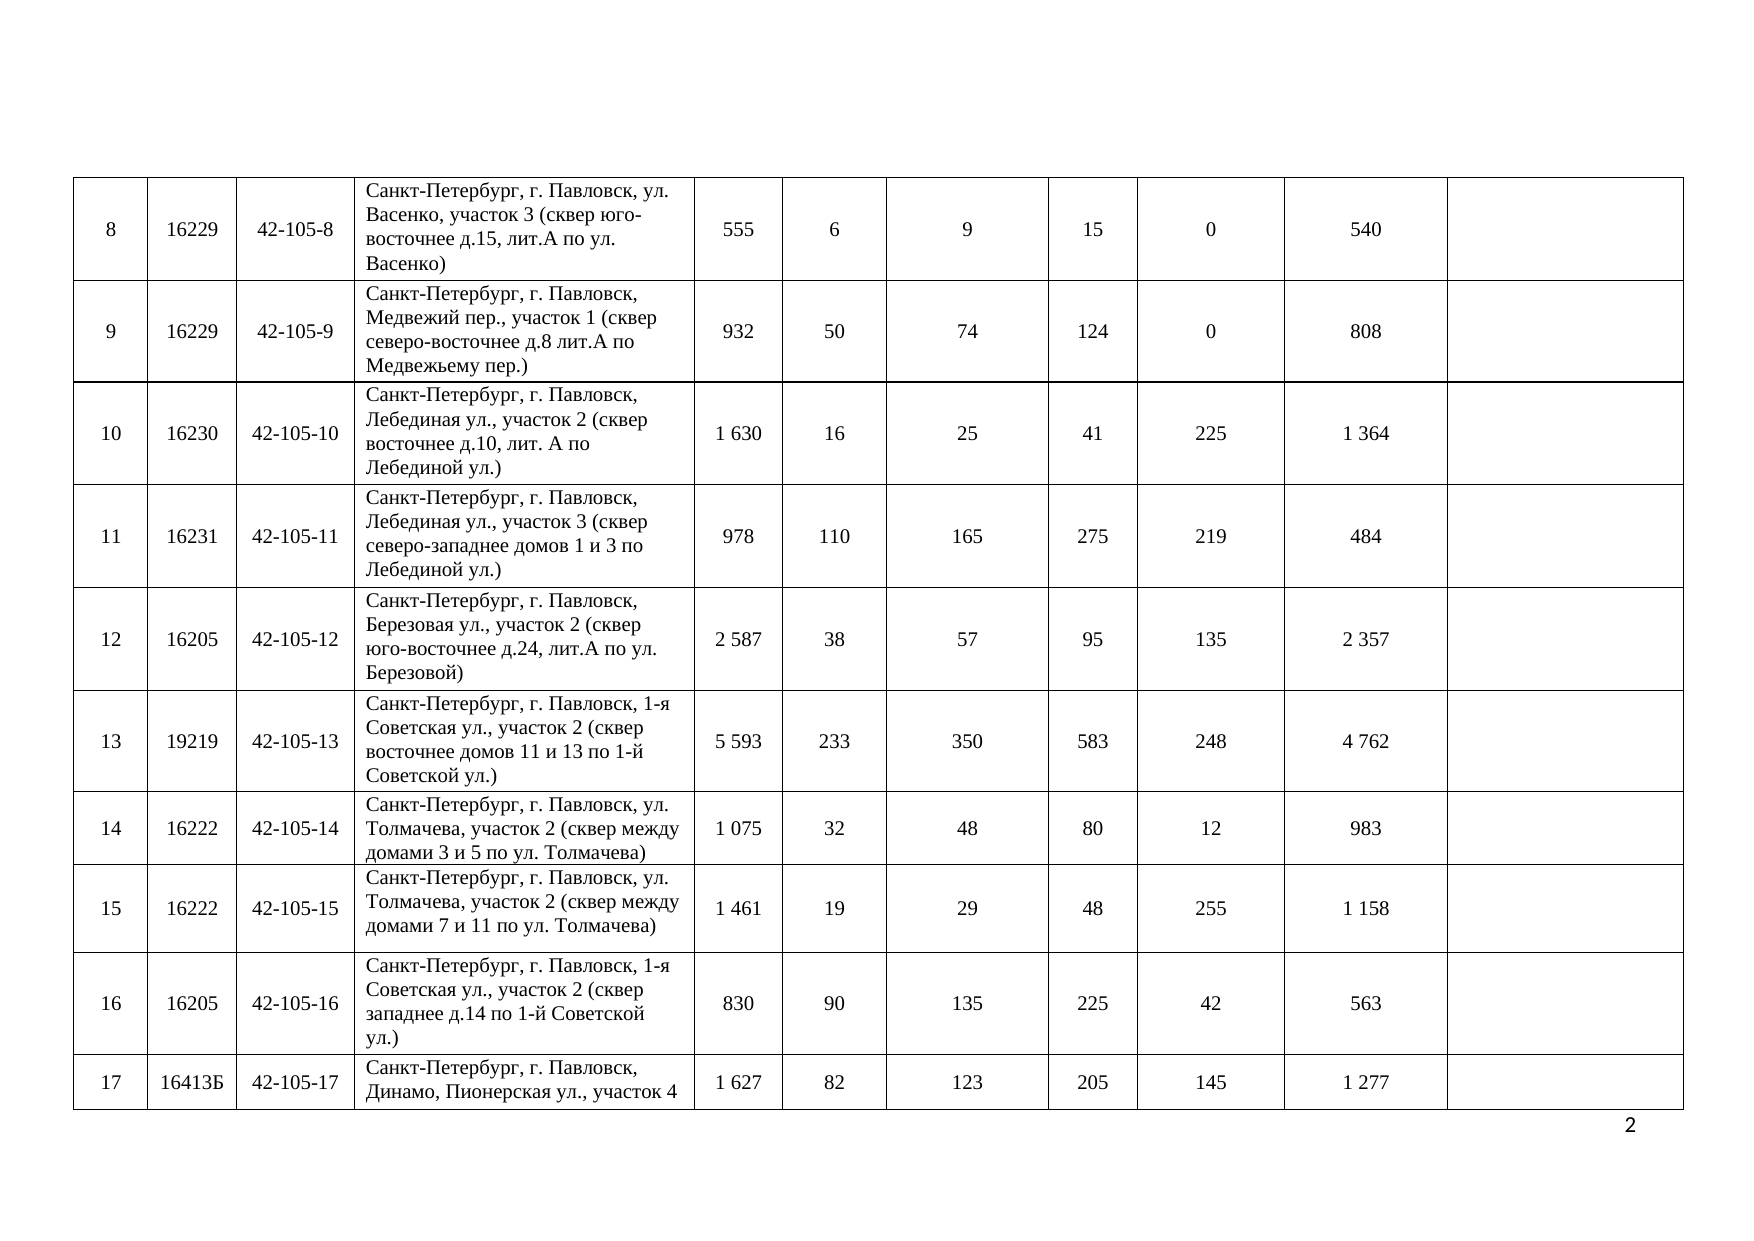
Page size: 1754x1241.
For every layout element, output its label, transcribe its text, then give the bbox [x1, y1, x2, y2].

table_cell 1 364 [1285, 383, 1447, 484]
table_cell 225 [1049, 953, 1137, 1054]
table_cell 4 762 [1285, 691, 1447, 791]
table_cell 42-105-12 [237, 588, 354, 690]
table_cell [1448, 281, 1683, 381]
table_cell 1 277 [1285, 1055, 1447, 1109]
table_cell Санкт-Петербург, г. Павловск, 1-я Советская ул., участок 2 (сквер восточнее домов 11 и 13 по 1-й Советской ул.) [355, 691, 694, 791]
table_cell 41 [1049, 383, 1137, 484]
table_cell 38 [783, 588, 886, 690]
table_cell 135 [887, 953, 1048, 1054]
table_cell 16222 [148, 792, 236, 864]
table_cell 2 587 [695, 588, 782, 690]
table_cell 42 [1138, 953, 1284, 1054]
table_cell 42-105-11 [237, 485, 354, 587]
table_cell 48 [887, 792, 1048, 864]
table_cell [1448, 178, 1683, 280]
table_cell 8 [74, 178, 147, 280]
table_cell 80 [1049, 792, 1137, 864]
table_cell 205 [1049, 1055, 1137, 1109]
table_cell 42-105-14 [237, 792, 354, 864]
table_cell [1448, 953, 1683, 1054]
table_cell 16230 [148, 383, 236, 484]
table_cell 1 075 [695, 792, 782, 864]
table_cell 275 [1049, 485, 1137, 587]
table_cell 74 [887, 281, 1048, 381]
table_cell [1448, 383, 1683, 484]
table_cell 583 [1049, 691, 1137, 791]
table_cell [1448, 865, 1683, 952]
table_cell 2 357 [1285, 588, 1447, 690]
table_cell [1448, 1055, 1683, 1109]
table_cell 165 [887, 485, 1048, 587]
table_cell 16 [74, 953, 147, 1054]
table_cell 540 [1285, 178, 1447, 280]
table_cell 16205 [148, 588, 236, 690]
table_cell 563 [1285, 953, 1447, 1054]
table_cell 16205 [148, 953, 236, 1054]
table_cell 1 627 [695, 1055, 782, 1109]
table_cell Санкт-Петербург, г. Павловск, Березовая ул., участок 2 (сквер юго-восточнее д.24, лит.А по ул. Березовой) [355, 588, 694, 690]
table_cell 1 630 [695, 383, 782, 484]
table_cell 16 [783, 383, 886, 484]
table_cell 15 [1049, 178, 1137, 280]
table_cell 1 461 [695, 865, 782, 952]
table_cell 14 [74, 792, 147, 864]
table_cell 25 [887, 383, 1048, 484]
table_cell 90 [783, 953, 886, 1054]
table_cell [355, 1055, 694, 1109]
table_cell 255 [1138, 865, 1284, 952]
table_cell 124 [1049, 281, 1137, 381]
table_cell 19 [783, 865, 886, 952]
table_cell 484 [1285, 485, 1447, 587]
table_cell 9 [887, 178, 1048, 280]
table_cell 29 [887, 865, 1048, 952]
table_cell 42-105-9 [237, 281, 354, 381]
table_cell 15 [74, 865, 147, 952]
table_cell 123 [887, 1055, 1048, 1109]
table_cell 32 [783, 792, 886, 864]
table_cell 555 [695, 178, 782, 280]
table_cell 16413Б [148, 1055, 236, 1109]
table_cell 830 [695, 953, 782, 1054]
table_cell 0 [1138, 178, 1284, 280]
table_cell 42-105-10 [237, 383, 354, 484]
table_cell 57 [887, 588, 1048, 690]
table_cell 12 [74, 588, 147, 690]
table_cell [1448, 588, 1683, 690]
table_cell 983 [1285, 792, 1447, 864]
table_cell 16222 [148, 865, 236, 952]
table_cell 42-105-8 [237, 178, 354, 280]
table_cell 42-105-16 [237, 953, 354, 1054]
table_cell 16231 [148, 485, 236, 587]
table_cell 145 [1138, 1055, 1284, 1109]
table_cell 42-105-15 [237, 865, 354, 952]
table_cell 135 [1138, 588, 1284, 690]
table_cell 233 [783, 691, 886, 791]
table_cell 16229 [148, 281, 236, 381]
table_cell 82 [783, 1055, 886, 1109]
table_cell 1 158 [1285, 865, 1447, 952]
table_cell 225 [1138, 383, 1284, 484]
table_cell 42-105-17 [237, 1055, 354, 1109]
table_cell 978 [695, 485, 782, 587]
table_cell Санкт-Петербург, г. Павловск, Лебединая ул., участок 2 (сквер восточнее д.10, лит. А по Лебединой ул.) [355, 383, 694, 484]
table_cell Санкт-Петербург, г. Павловск, ул. Толмачева, участок 2 (сквер между домами 3 и 5 по ул. Толмачева) [355, 792, 694, 864]
table_cell 219 [1138, 485, 1284, 587]
table_cell Санкт-Петербург, г. Павловск, 1-я Советская ул., участок 2 (сквер западнее д.14 по 1-й Советской ул.) [355, 953, 694, 1054]
table_cell [1448, 792, 1683, 864]
table_cell 0 [1138, 281, 1284, 381]
table_cell Санкт-Петербург, г. Павловск, Лебединая ул., участок 3 (сквер северо-западнее домов 1 и 3 по Лебединой ул.) [355, 485, 694, 587]
table_cell 6 [783, 178, 886, 280]
table_cell 10 [74, 383, 147, 484]
table_cell 19219 [148, 691, 236, 791]
table_cell 42-105-13 [237, 691, 354, 791]
table_cell 9 [74, 281, 147, 381]
table_cell 248 [1138, 691, 1284, 791]
table_cell 17 [74, 1055, 147, 1109]
table_cell 11 [74, 485, 147, 587]
table_cell 110 [783, 485, 886, 587]
table_cell 12 [1138, 792, 1284, 864]
table_cell 13 [74, 691, 147, 791]
table_cell 95 [1049, 588, 1137, 690]
table_cell 5 593 [695, 691, 782, 791]
table_cell 932 [695, 281, 782, 381]
table_cell 48 [1049, 865, 1137, 952]
table_cell 16229 [148, 178, 236, 280]
table_cell 50 [783, 281, 886, 381]
table_cell 350 [887, 691, 1048, 791]
table_cell [1448, 691, 1683, 791]
table_cell [1448, 485, 1683, 587]
table_cell Санкт-Петербург, г. Павловск, ул. Толмачева, участок 2 (сквер между домами 7 и 11 по ул. Толмачева) [355, 865, 694, 952]
table_cell Санкт-Петербург, г. Павловск, ул. Васенко, участок 3 (сквер юго-восточнее д.15, лит.А по ул. Васенко) [355, 178, 694, 280]
table_cell Санкт-Петербург, г. Павловск, Медвежий пер., участок 1 (сквер северо-восточнее д.8 лит.А по Медвежьему пер.) [355, 281, 694, 381]
table_cell 808 [1285, 281, 1447, 381]
